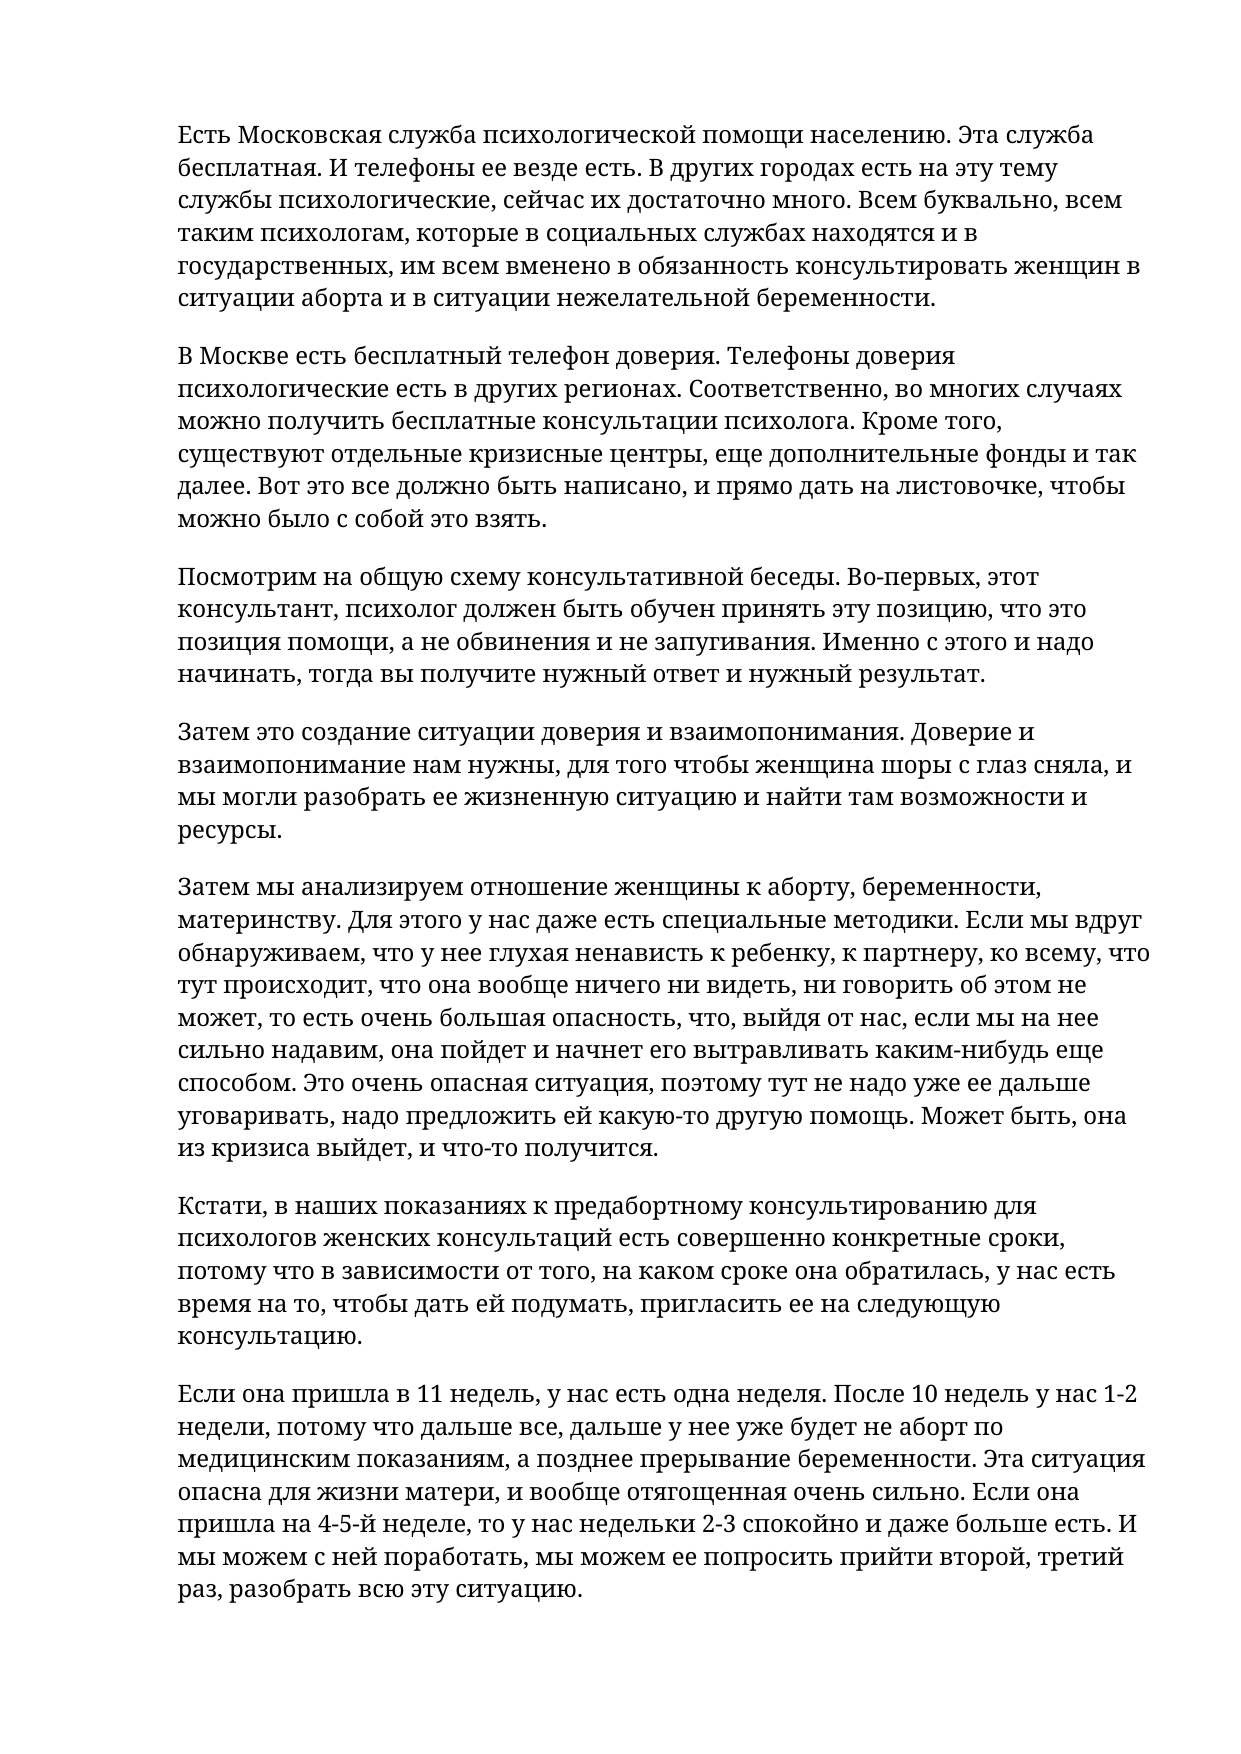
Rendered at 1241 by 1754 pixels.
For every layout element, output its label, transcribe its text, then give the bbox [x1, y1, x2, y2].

text В Москве есть бесплатный телефон доверия. Телефоны доверия психологические есть в других регионах. Соответственно, во многих случаях можно получить бесплатные консультации психолога. Кроме того, существуют отдельные кризисные центры, еще дополнительные фонды и так далее. Вот это все должно быть написано, и прямо дать на листовочке, чтобы можно было с собой это взять. [177, 339, 1152, 534]
text Затем мы анализируем отношение женщины к аборту, беременности, материнству. Для этого у нас даже есть специальные методики. Если мы вдруг обнаруживаем, что у нее глухая ненависть к ребенку, к партнеру, ко всему, что тут происходит, что она вообще ничего ни видеть, ни говорить об этом не может, то есть очень большая опасность, что, выйдя от нас, если мы на нее сильно надавим, она пойдет и начнет его вытравливать каким-нибудь еще способом. Это очень опасная ситуация, поэтому тут не надо уже ее дальше уговаривать, надо предложить ей какую-то другую помощь. Может быть, она из кризиса выйдет, и что-то получится. [177, 870, 1152, 1164]
text Посмотрим на общую схему консультативной беседы. Во-первых, этот консультант, психолог должен быть обучен принять эту позицию, что это позиция помощи, а не обвинения и не запугивания. Именно с этого и надо начинать, тогда вы получите нужный ответ и нужный результат. [177, 559, 1152, 690]
text Затем это создание ситуации доверия и взаимопонимания. Доверие и взаимопонимание нам нужны, для того чтобы женщина шоры с глаз сняла, и мы могли разобрать ее жизненную ситуацию и найти там возможности и ресурсы. [177, 715, 1152, 845]
text Есть Московская служба психологической помощи населению. Эта служба бесплатная. И телефоны ее везде есть. В других городах есть на эту тему службы психологические, сейчас их достаточно много. Всем буквально, всем таким психологам, которые в социальных службах находятся и в государственных, им всем вменено в обязанность консультировать женщин в ситуации аборта и в ситуации нежелательной беременности. [177, 118, 1152, 314]
text Если она пришла в 11 недель, у нас есть одна неделя. После 10 недель у нас 1-2 недели, потому что дальше все, дальше у нее уже будет не аборт по медицинским показаниям, а позднее прерывание беременности. Эта ситуация опасна для жизни матери, и вообще отягощенная очень сильно. Если она пришла на 4-5-й неделе, то у нас недельки 2-3 спокойно и даже больше есть. И мы можем с ней поработать, мы можем ее попросить прийти второй, третий раз, разобрать всю эту ситуацию. [177, 1377, 1152, 1605]
text Кстати, в наших показаниях к предабортному консультированию для психологов женских консультаций есть совершенно конкретные сроки, потому что в зависимости от того, на каком сроке она обратилась, у нас есть время на то, чтобы дать ей подумать, пригласить ее на следующую консультацию. [177, 1189, 1152, 1352]
